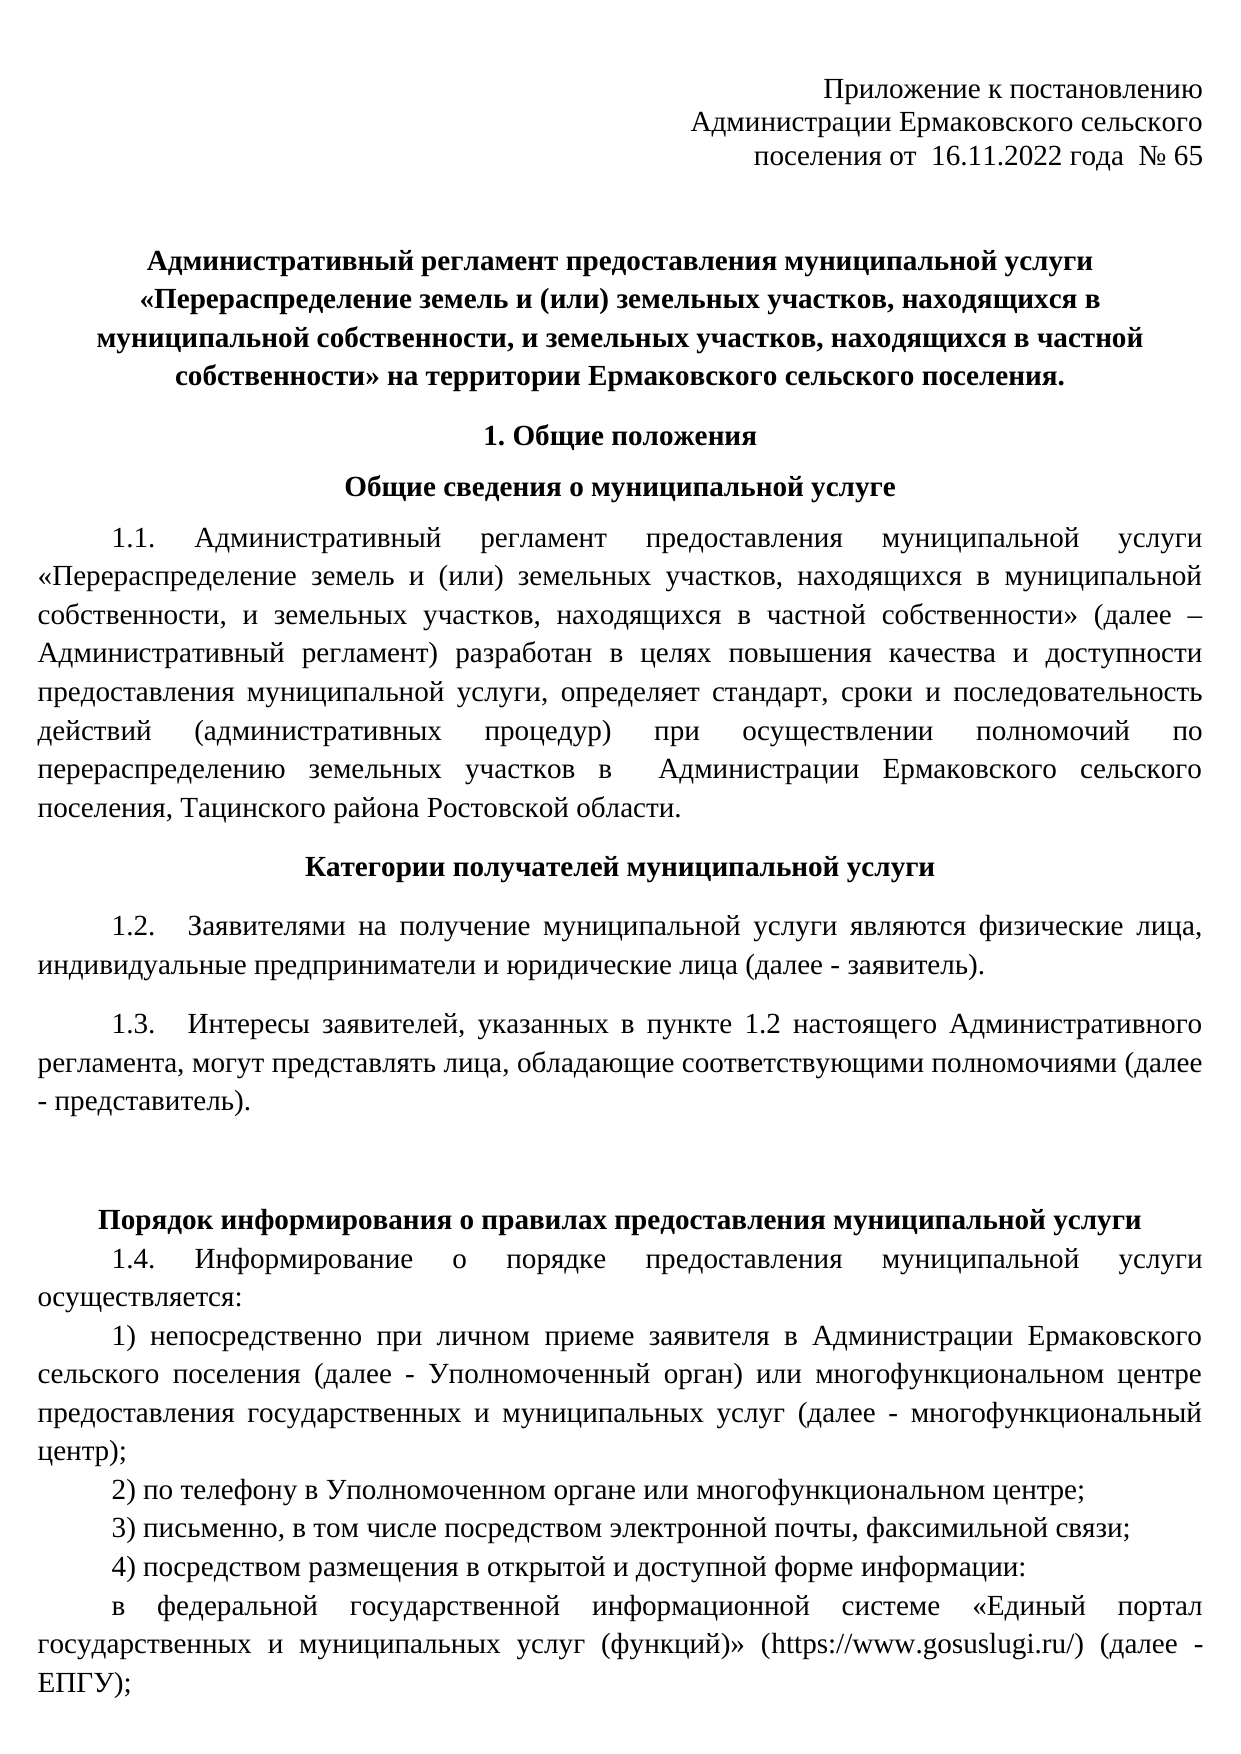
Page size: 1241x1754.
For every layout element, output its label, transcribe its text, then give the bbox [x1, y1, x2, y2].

text 4) посредством размещения в открытой и доступной форме информации: [37, 1549, 1203, 1583]
text 1) непосредственно при личном приеме заявителя в Администрации Ермаковского сельского поселения (далее - Уполномоченный орган) или многофункциональном центре предоставления государственных и муниципальных услуг (далее - многофункциональный центр); [37, 1318, 1203, 1467]
text 1. Общие положения [37, 418, 1203, 451]
text Общие сведения о муниципальной услуге [37, 469, 1203, 502]
text Категории получателей муниципальной услуги [37, 849, 1203, 883]
text в федеральной государственной информационной системе «Единый портал государственных и муниципальных услуг (функций)» (https://www.gosuslugi.ru/) (далее - ЕПГУ); [37, 1588, 1203, 1698]
text 1.4. Информирование о порядке предоставления муниципальной услуги осуществляется: [37, 1241, 1203, 1313]
text поселения от 16.11.2022 года № 65 [67, 138, 1203, 172]
text Административный регламент предоставления муниципальной услуги «Перераспределение земель и (или) земельных участков, находящихся в муниципальной собственности, и земельных участков, находящихся в частной собственности» на территории Ермаковского сельского поселения. [37, 243, 1203, 392]
text 3) письменно, в том числе посредством электронной почты, факсимильной связи; [37, 1511, 1203, 1544]
text 2) по телефону в Уполномоченном органе или многофункциональном центре; [37, 1472, 1203, 1506]
text 1.3. Интересы заявителей, указанных в пункте 1.2 настоящего Административного регламента, могут представлять лица, обладающие соответствующими полномочиями (далее - представитель). [37, 1006, 1203, 1117]
text 1.2. Заявителями на получение муниципальной услуги являются физические лица, индивидуальные предприниматели и юридические лица (далее - заявитель). [37, 908, 1203, 981]
text Приложение к постановлению [67, 71, 1203, 104]
text Порядок информирования о правилах предоставления муниципальной услуги [37, 1202, 1203, 1236]
text 1.1. Административный регламент предоставления муниципальной услуги «Перераспределение земель и (или) земельных участков, находящихся в муниципальной собственности, и земельных участков, находящихся в частной собственности» (далее – Административный регламент) разработан в целях повышения качества и доступности предоставления муниципальной услуги, определяет стандарт, сроки и последовательность действий (административных процедур) при осуществлении полномочий по перераспределению земельных участков в Администрации Ермаковского сельского поселения, Тацинского района Ростовской области. [37, 520, 1203, 823]
text Администрации Ермаковского сельского [67, 104, 1203, 138]
